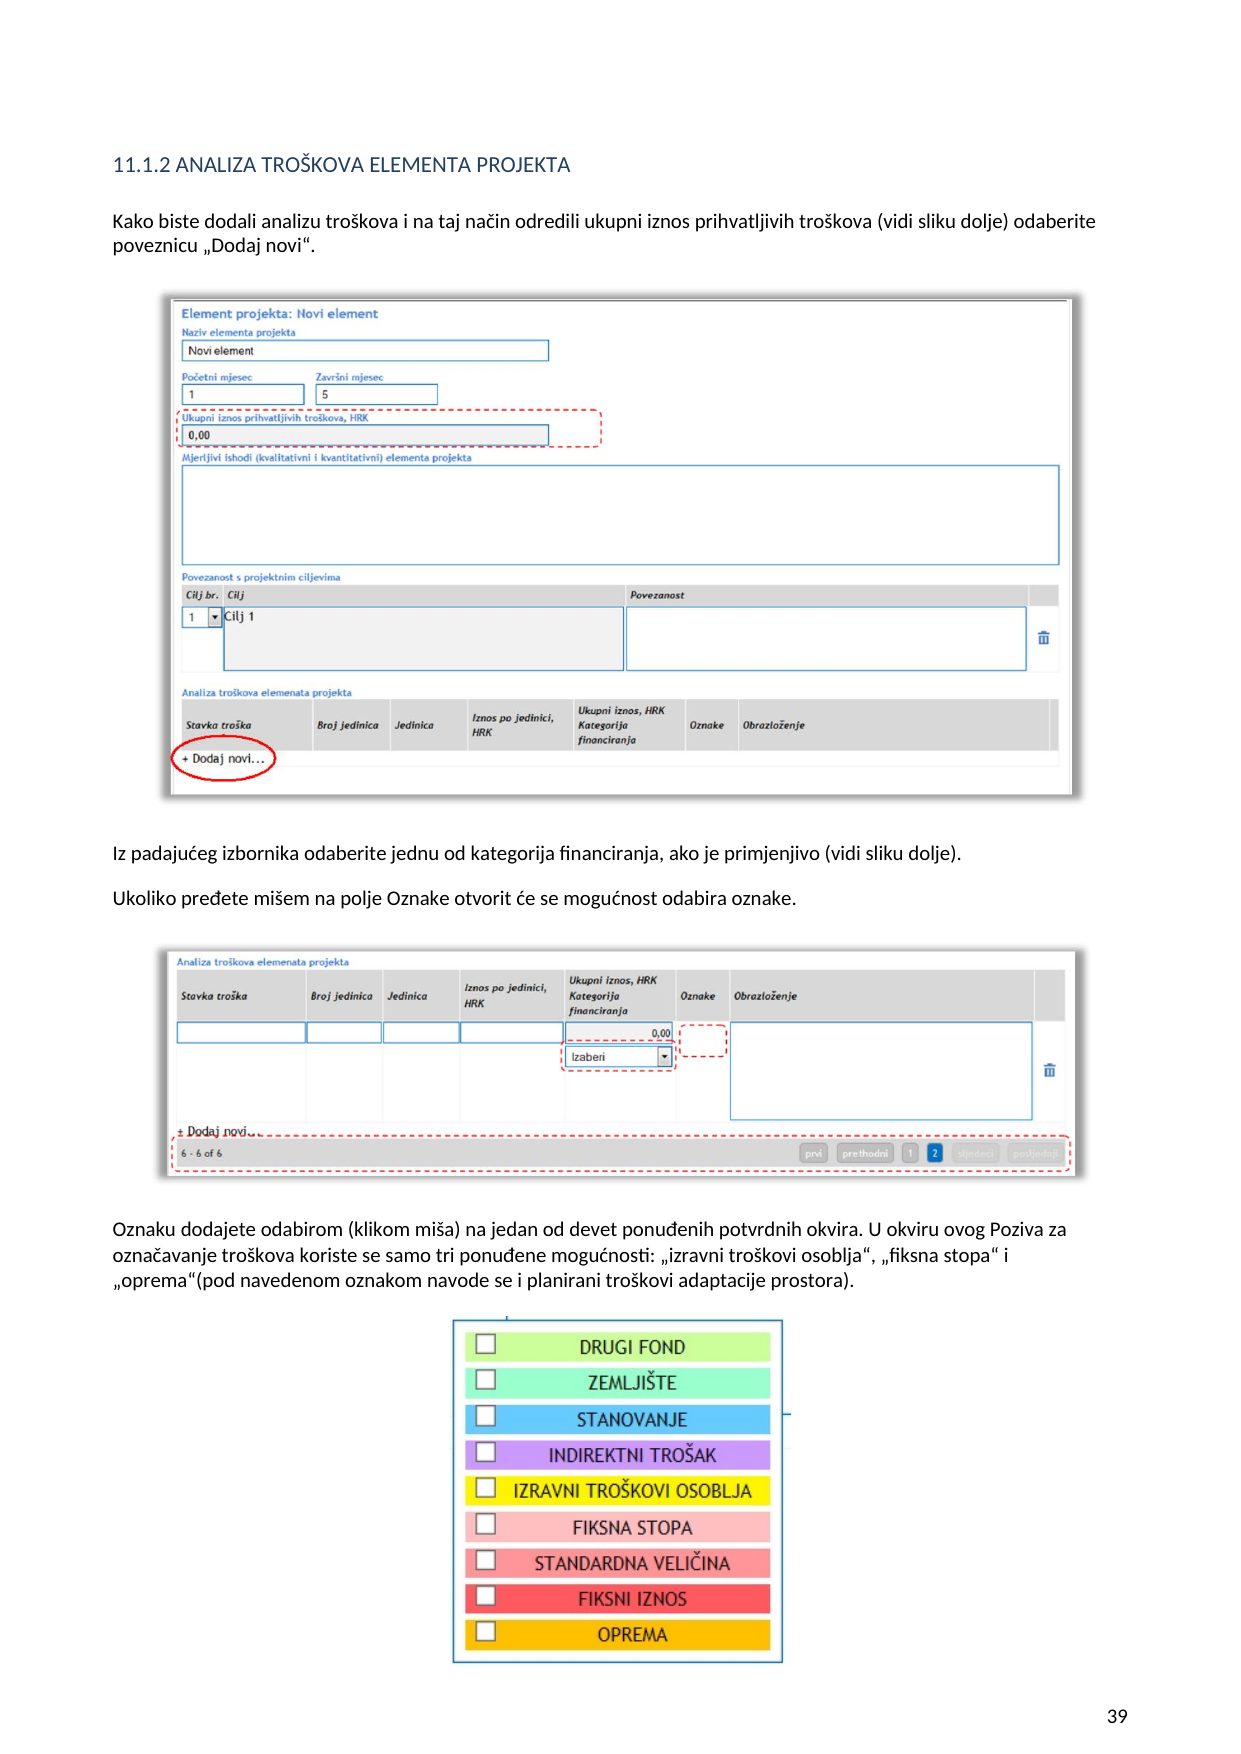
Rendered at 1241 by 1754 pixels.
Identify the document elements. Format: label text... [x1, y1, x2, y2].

subtitle 11.1.2 ANALIZA TROŠKOVA ELEMENTA PROJEKTA [112, 150, 1128, 178]
text Oznaku dodajete odabirom (klikom miša) na jedan od devet ponuđenih potvrdnih okvira. U okviru ovog Poziva za označavanje troškova koriste se samo tri ponuđene mogućnosti: „izravni troškovi osoblja“, „fiksna stopa“ i „oprema“(pod navedenom oznakom navode se i planirani troškovi adaptacije prostora). [112, 1217, 1128, 1293]
picture [147, 938, 1095, 1189]
text Iz padajućeg izbornika odaberite jednu od kategorija financiranja, ako je primjenjivo (vidi sliku dolje). Ukoliko pređete mišem na polje Oznake otvorit će se mogućnost odabira oznake. [112, 840, 963, 911]
picture [150, 283, 1092, 810]
picture [449, 1316, 792, 1667]
text Kako biste dodali analizu troškova i na taj način odredili ukupni iznos prihvatljivih troškova (vidi sliku dolje) odaberite poveznicu „Dodaj novi“. [112, 208, 1128, 258]
